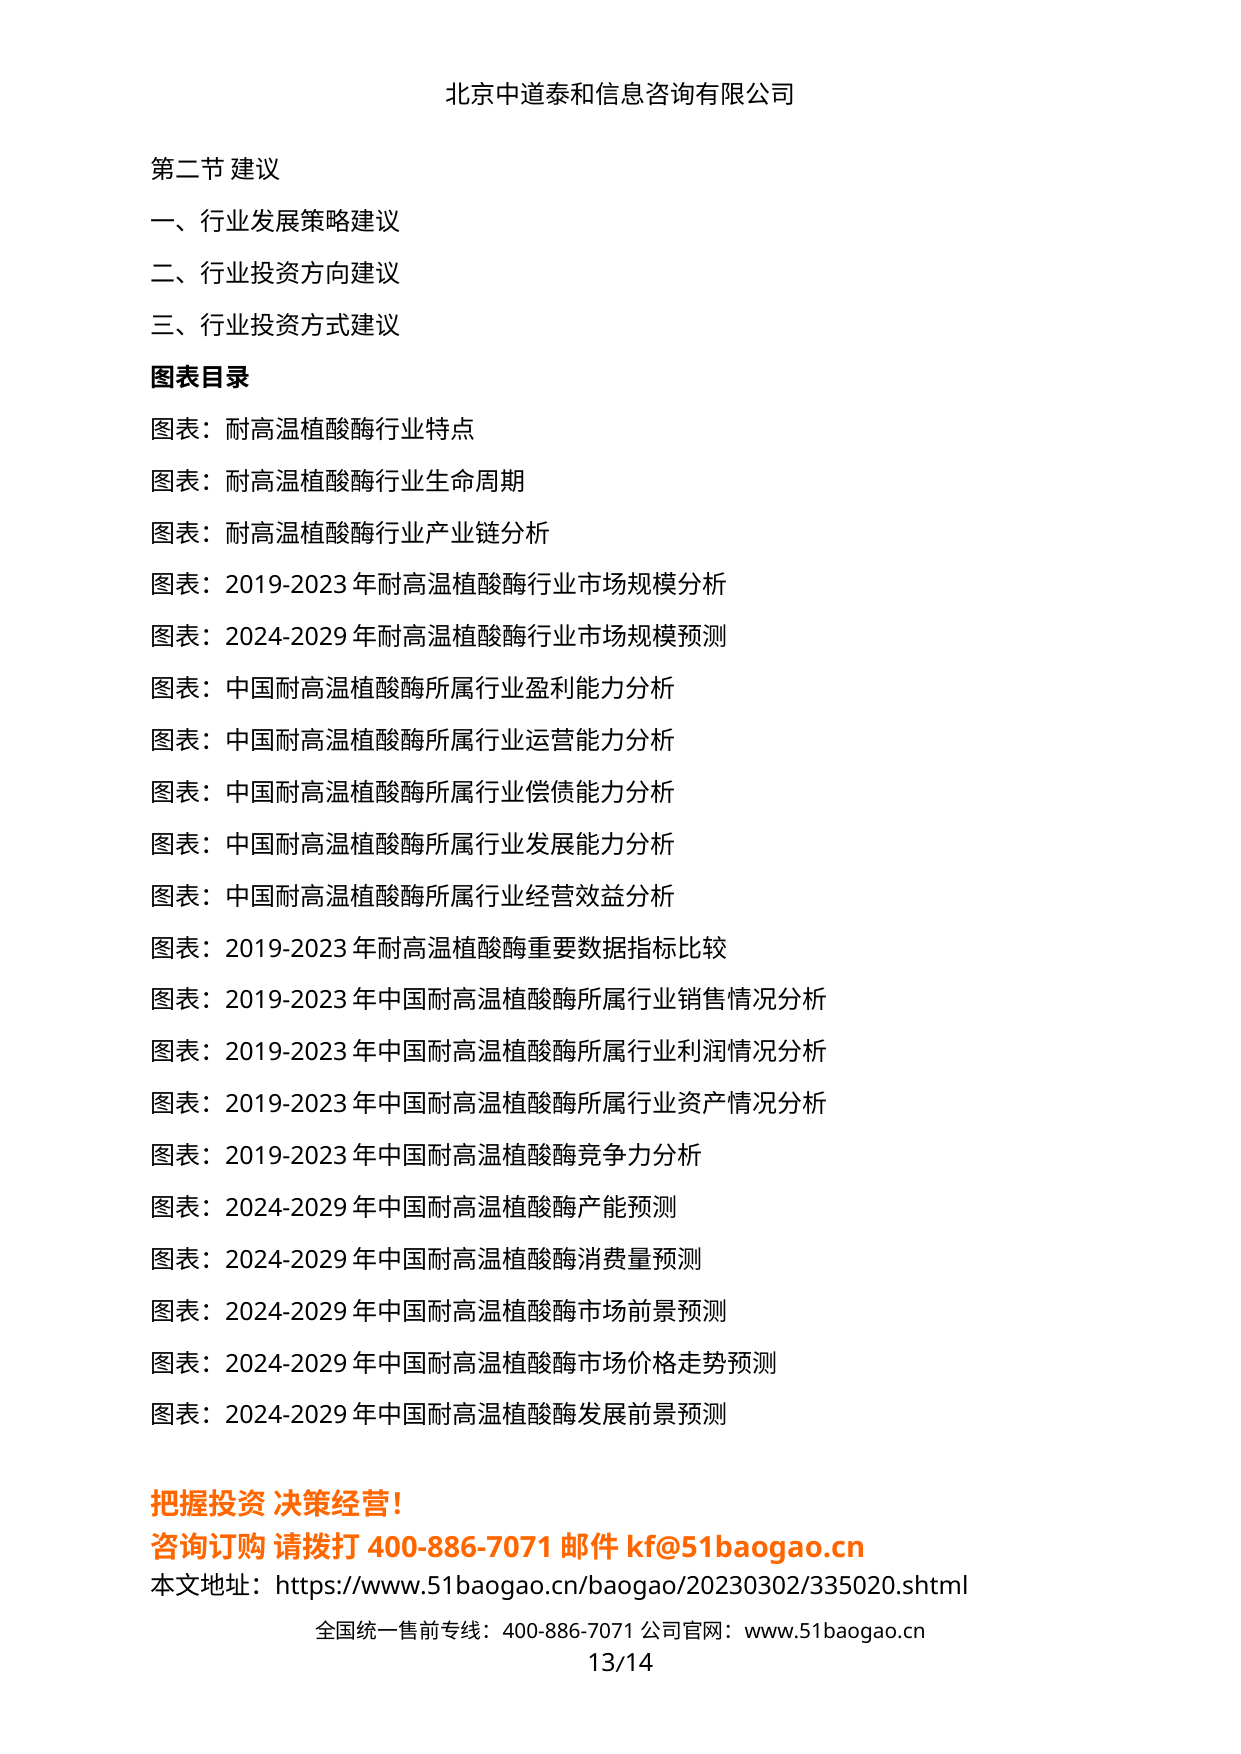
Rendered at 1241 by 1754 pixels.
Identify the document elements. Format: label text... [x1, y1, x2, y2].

text 第二节 建议 [150, 150, 1090, 186]
text 图表：耐高温植酸酶行业产业链分析 [150, 513, 1090, 549]
text 图表目录 [150, 357, 1090, 394]
text 图表：中国耐高温植酸酶所属行业盈利能力分析 [150, 669, 1090, 705]
text 图表：中国耐高温植酸酶所属行业运营能力分析 [150, 721, 1090, 757]
text 二、行业投资方向建议 [150, 254, 1090, 290]
text 图表：中国耐高温植酸酶所属行业发展能力分析 [150, 824, 1090, 861]
text 图表：耐高温植酸酶行业特点 [150, 409, 1090, 446]
text 图表：2019-2023年耐高温植酸酶重要数据指标比较 [150, 928, 1090, 964]
text 图表：2019-2023年中国耐高温植酸酶所属行业利润情况分析 [150, 1032, 1090, 1068]
text 图表：2024-2029年中国耐高温植酸酶市场前景预测 [150, 1291, 1090, 1327]
text 图表：2024-2029年耐高温植酸酶行业市场规模预测 [150, 617, 1090, 653]
text 图表：2024-2029年中国耐高温植酸酶市场价格走势预测 [150, 1343, 1090, 1379]
text 图表：2024-2029年中国耐高温植酸酶发展前景预测 [150, 1395, 1090, 1431]
text 一、行业发展策略建议 [150, 202, 1090, 238]
text 三、行业投资方式建议 [150, 306, 1090, 342]
text 图表：2019-2023年耐高温植酸酶行业市场规模分析 [150, 565, 1090, 601]
text 图表：中国耐高温植酸酶所属行业经营效益分析 [150, 876, 1090, 912]
text 把握投资 决策经营！咨询订购 请拨打 400-886-7071 邮件 kf@51baogao.cn本文地址：https://www.51baogao.cn/baogao/20230302/335020.shtml [150, 1447, 1090, 1602]
text 图表：2024-2029年中国耐高温植酸酶消费量预测 [150, 1239, 1090, 1276]
text 图表：2019-2023年中国耐高温植酸酶所属行业资产情况分析 [150, 1084, 1090, 1120]
text 图表：2024-2029年中国耐高温植酸酶产能预测 [150, 1187, 1090, 1224]
text 图表：2019-2023年中国耐高温植酸酶竞争力分析 [150, 1136, 1090, 1172]
text 图表：耐高温植酸酶行业生命周期 [150, 461, 1090, 497]
text 图表：2019-2023年中国耐高温植酸酶所属行业销售情况分析 [150, 980, 1090, 1016]
text 图表：中国耐高温植酸酶所属行业偿债能力分析 [150, 772, 1090, 809]
